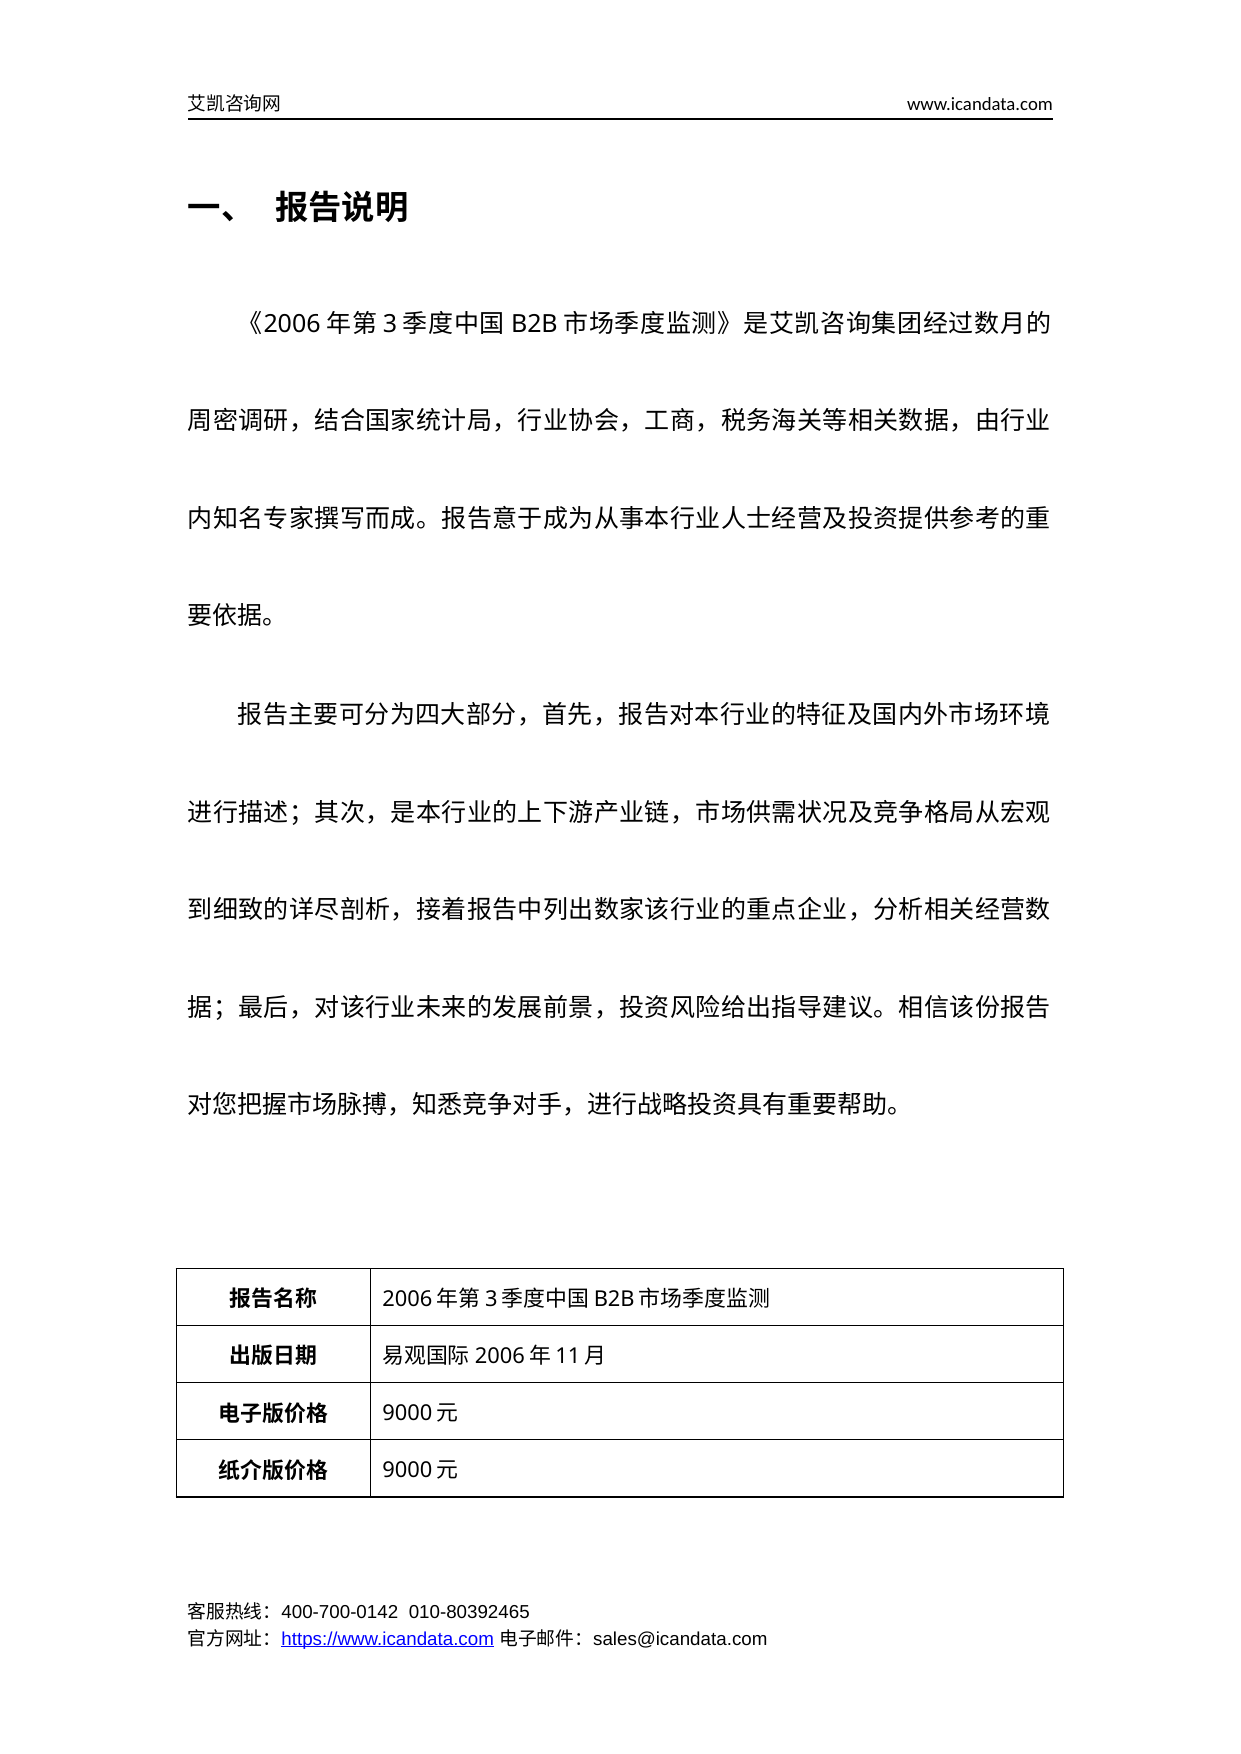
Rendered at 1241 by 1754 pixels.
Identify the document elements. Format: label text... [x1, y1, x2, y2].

table_cell 9000元 [371, 1440, 1063, 1496]
text 《2006年第3季度中国B2B市场季度监测》是艾凯咨询集团经过数月的周密调研，结合国家统计局，行业协会，工商，税务海关等相关数据，由行业内知名专家撰写而成。报告意于成为从事本行业人士经营及投资提供参考的重要依据。 [187, 289, 1053, 646]
subtitle 报告说明 [187, 172, 1053, 237]
table_cell 易观国际 2006年11月 [371, 1326, 1063, 1382]
table_header 2006年第3季度中国B2B市场季度监测 [371, 1269, 1063, 1325]
table_cell 电子版价格 [177, 1383, 370, 1439]
table_header 报告名称 [177, 1269, 370, 1325]
table_cell 出版日期 [177, 1326, 370, 1382]
table_cell 纸介版价格 [177, 1440, 370, 1496]
table_cell 9000元 [371, 1383, 1063, 1439]
text 报告主要可分为四大部分，首先，报告对本行业的特征及国内外市场环境进行描述；其次，是本行业的上下游产业链，市场供需状况及竞争格局从宏观到细致的详尽剖析，接着报告中列出数家该行业的重点企业，分析相关经营数据；最后，对该行业未来的发展前景，投资风险给出指导建议。相信该份报告对您把握市场脉搏，知悉竞争对手，进行战略投资具有重要帮助。 [187, 681, 1053, 1136]
